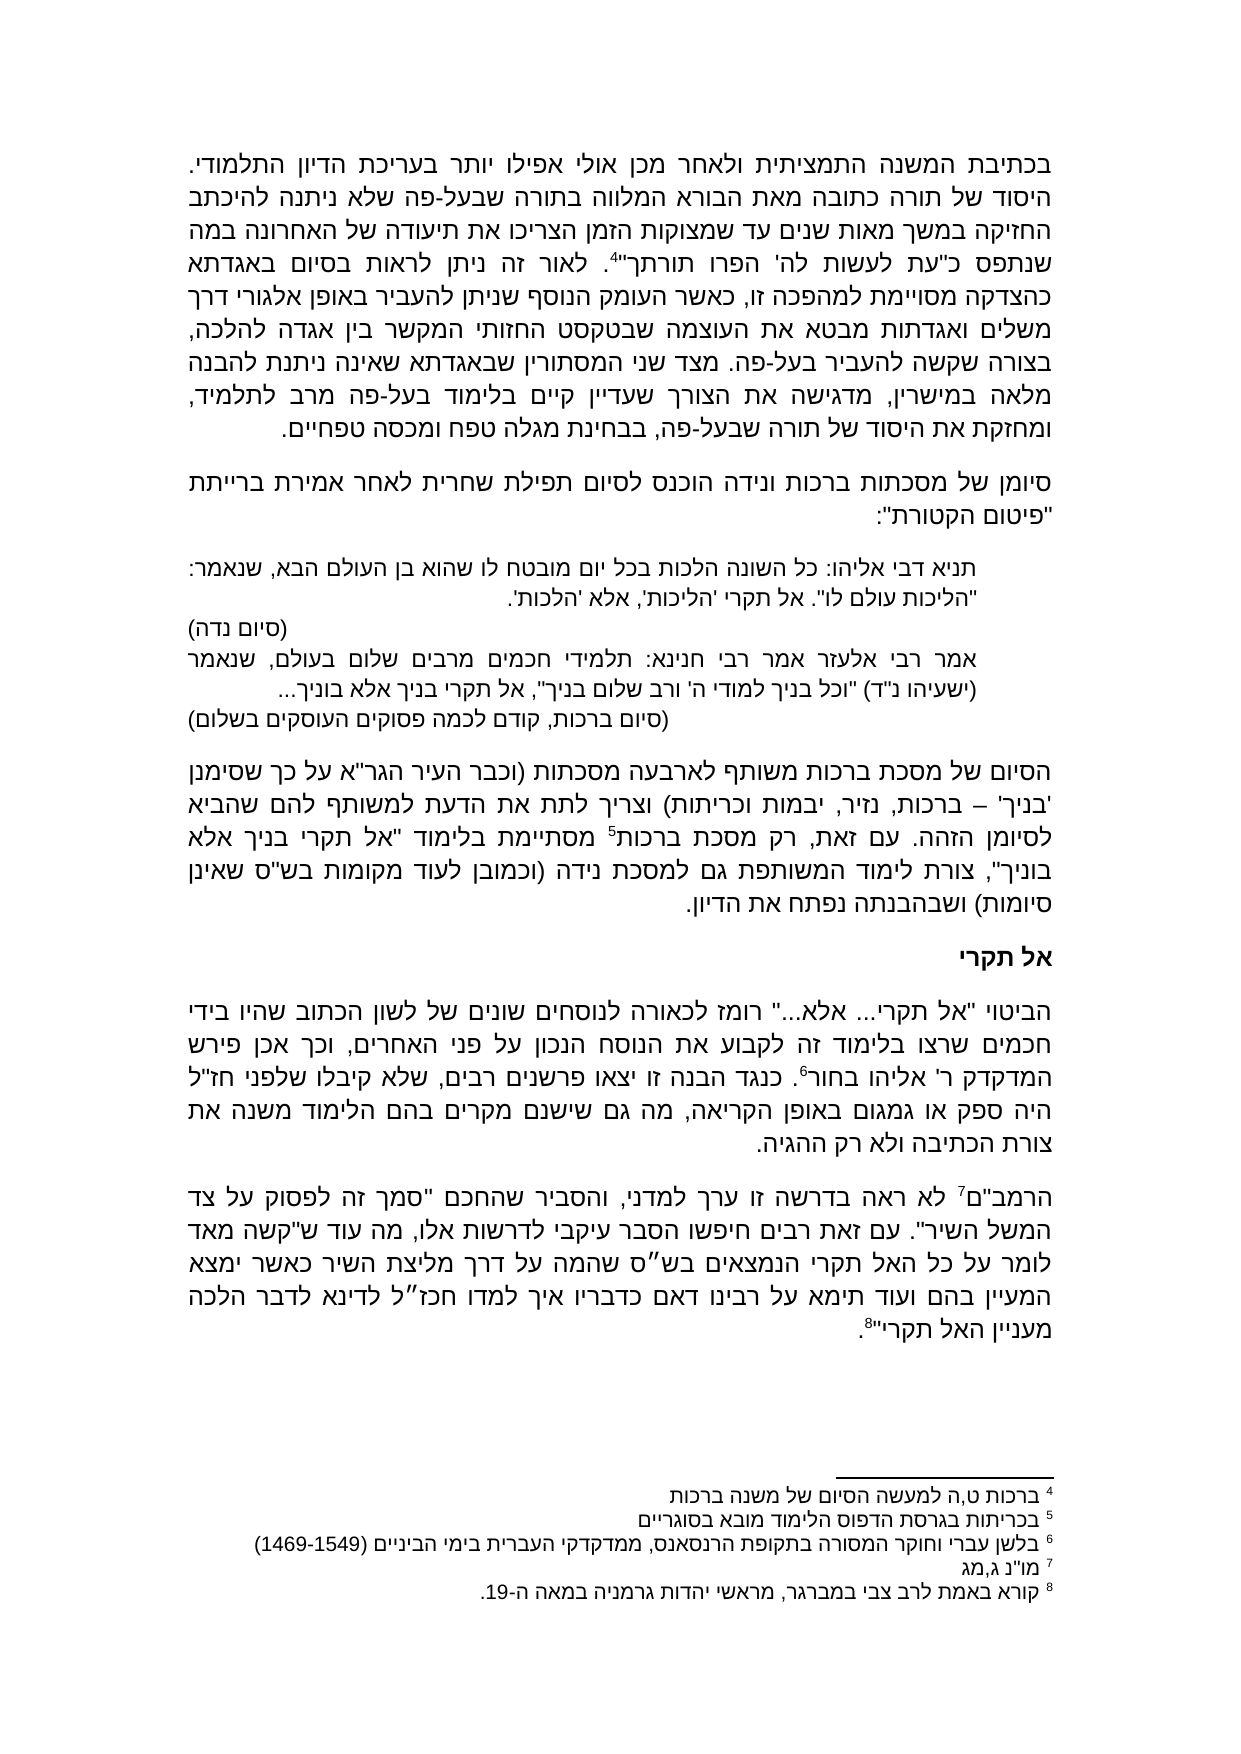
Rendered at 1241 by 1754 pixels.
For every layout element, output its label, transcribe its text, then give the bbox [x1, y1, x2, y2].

list (סיום ברכות, קודם לכמה פסוקים העוסקים בשלום) [187, 706, 978, 732]
text הרמב"ם לא ראה בדרשה זו ערך למדני, והסביר שהחכם "סמך זה לפסוק על צד המשל השיר". עם זאת רבים חיפשו הסבר עיקבי לדרשות אלו, מה עוד ש"קשה מאד לומר על כל האל תקרי הנמצאים בש״ס שהמה על דרך מליצת השיר כאשר ימצא המעיין בהם ועוד תימא על רבינו דאם כדבריו איך למדו חכז״ל לדינא לדבר הלכה מעניין האל תקרי". [187, 1183, 1053, 1343]
list (סיום נדה) [187, 615, 978, 642]
text סיומן של מסכתות ברכות ונידה הוכנס לסיום תפילת שחרית לאחר אמירת ברייתת "פיטום הקטורת": [187, 468, 1053, 530]
list אמר רבי אלעזר אמר רבי חנינא: תלמידי חכמים מרבים שלום בעולם, שנאמר (ישעיהו נ"ד) "וכל בניך למודי ה' ורב שלום בניך", אל תקרי בניך אלא בוניך... [187, 646, 978, 702]
text הביטוי "אל תקרי... אלא..." רומז לכאורה לנוסחים שונים של לשון הכתוב שהיו בידי חכמים שרצו בלימוד זה לקבוע את הנוסח הנכון על פני האחרים, וכך אכן פירש המדקדק ר' אליהו בחור. כנגד הבנה זו יצאו פרשנים רבים, שלא קיבלו שלפני חז"ל היה ספק או גמגום באופן הקריאה, מה גם שישנם מקרים בהם הלימוד משנה את צורת הכתיבה ולא רק ההגיה. [187, 997, 1053, 1158]
text הסיום של מסכת ברכות משותף לארבעה מסכתות (וכבר העיר הגר"א על כך שסימנן 'בניך' – ברכות, נזיר, יבמות וכריתות) וצריך לתת את הדעת למשותף להם שהביא לסיומן הזהה. עם זאת, רק מסכת ברכות מסתיימת בלימוד "אל תקרי בניך אלא בוניך", צורת לימוד המשותפת גם למסכת נידה (וכמובן לעוד מקומות בש"ס שאינן סיומות) ושבהבנתה נפתח את הדיון. [187, 757, 1053, 918]
text אל תקרי [187, 943, 1053, 972]
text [187, 150, 1053, 443]
list תניא דבי אליהו: כל השונה הלכות בכל יום מובטח לו שהוא בן העולם הבא, שנאמר: "הליכות עולם לו". אל תקרי 'הליכות', אלא 'הלכות'. [187, 555, 978, 611]
